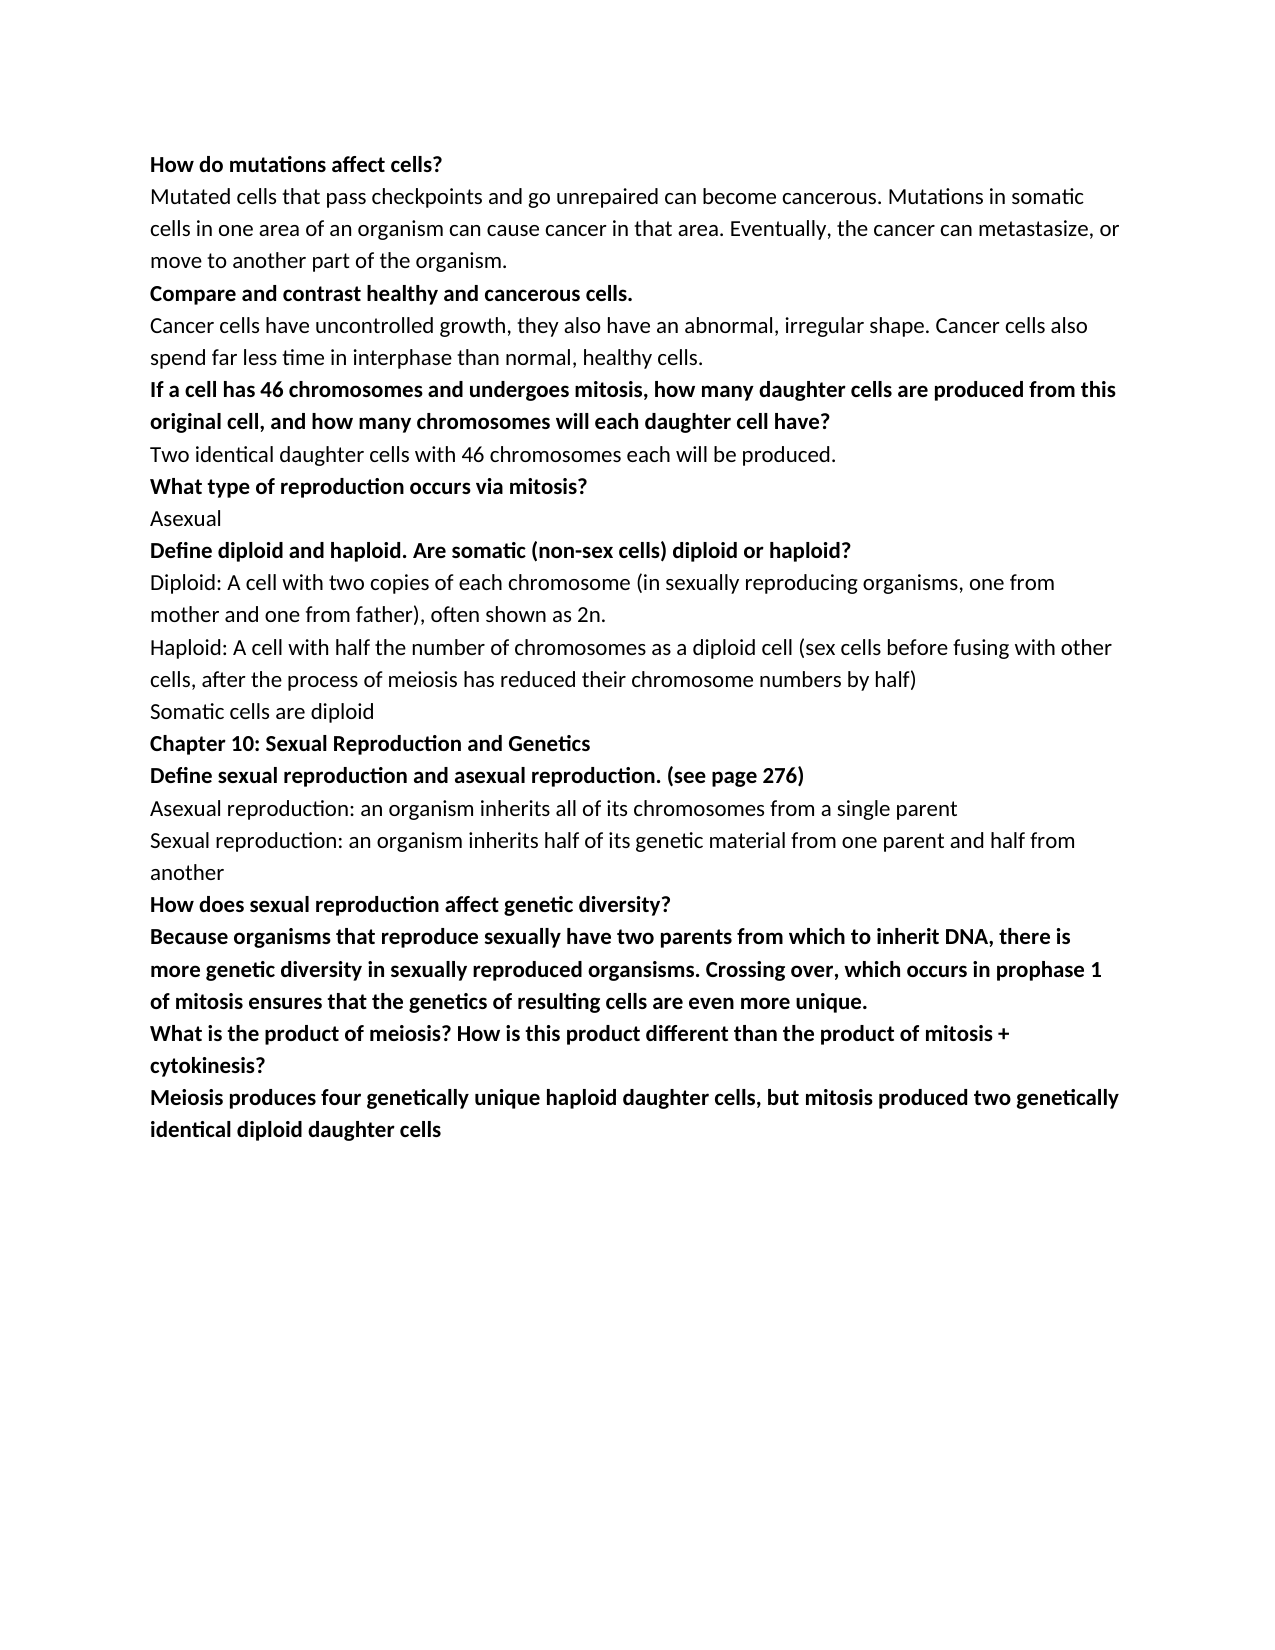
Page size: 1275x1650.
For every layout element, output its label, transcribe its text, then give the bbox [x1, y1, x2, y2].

text Asexual reproduction: an organism inherits all of its chromosomes from a single parent [150, 794, 1125, 822]
text If a cell has 46 chromosomes and undergoes mitosis, how many daughter cells are produced from this original cell, and how many chromosomes will each daughter cell have? [150, 375, 1125, 436]
text Compare and contrast healthy and cancerous cells. [150, 279, 1125, 307]
text Because organisms that reproduce sexually have two parents from which to inherit DNA, there is more genetic diversity in sexually reproduced organsisms. Crossing over, which occurs in prophase 1 of mitosis ensures that the genetics of resulting cells are even more unique. [150, 922, 1125, 1015]
text Asexual [150, 504, 1125, 532]
text Meiosis produces four genetically unique haploid daughter cells, but mitosis produced two genetically identical diploid daughter cells [150, 1083, 1125, 1144]
text How does sexual reproduction affect genetic diversity? [150, 890, 1125, 918]
text What type of reproduction occurs via mitosis? [150, 472, 1125, 500]
text Diploid: A cell with two copies of each chromosome (in sexually reproducing organisms, one from mother and one from father), often shown as 2n. [150, 568, 1125, 629]
text Somatic cells are diploid [150, 697, 1125, 725]
text Haploid: A cell with half the number of chromosomes as a diploid cell (sex cells before fusing with other cells, after the process of meiosis has reduced their chromosome numbers by half) [150, 633, 1125, 693]
text Two identical daughter cells with 46 chromosomes each will be produced. [150, 440, 1125, 468]
text Cancer cells have uncontrolled growth, they also have an abnormal, irregular shape. Cancer cells also spend far less time in interphase than normal, healthy cells. [150, 311, 1125, 371]
text Chapter 10: Sexual Reproduction and Genetics [150, 729, 1125, 757]
text Sexual reproduction: an organism inherits half of its genetic material from one parent and half from another [150, 826, 1125, 886]
text Define sexual reproduction and asexual reproduction. (see page 276) [150, 762, 1125, 789]
text Define diploid and haploid. Are somatic (non-sex cells) diploid or haploid? [150, 536, 1125, 564]
text What is the product of meiosis? How is this product different than the product of mitosis + cytokinesis? [150, 1019, 1125, 1079]
text How do mutations affect cells? [150, 150, 1125, 178]
text Mutated cells that pass checkpoints and go unrepaired can become cancerous. Mutations in somatic cells in one area of an organism can cause cancer in that area. Eventually, the cancer can metastasize, or move to another part of the organism. [150, 182, 1125, 274]
